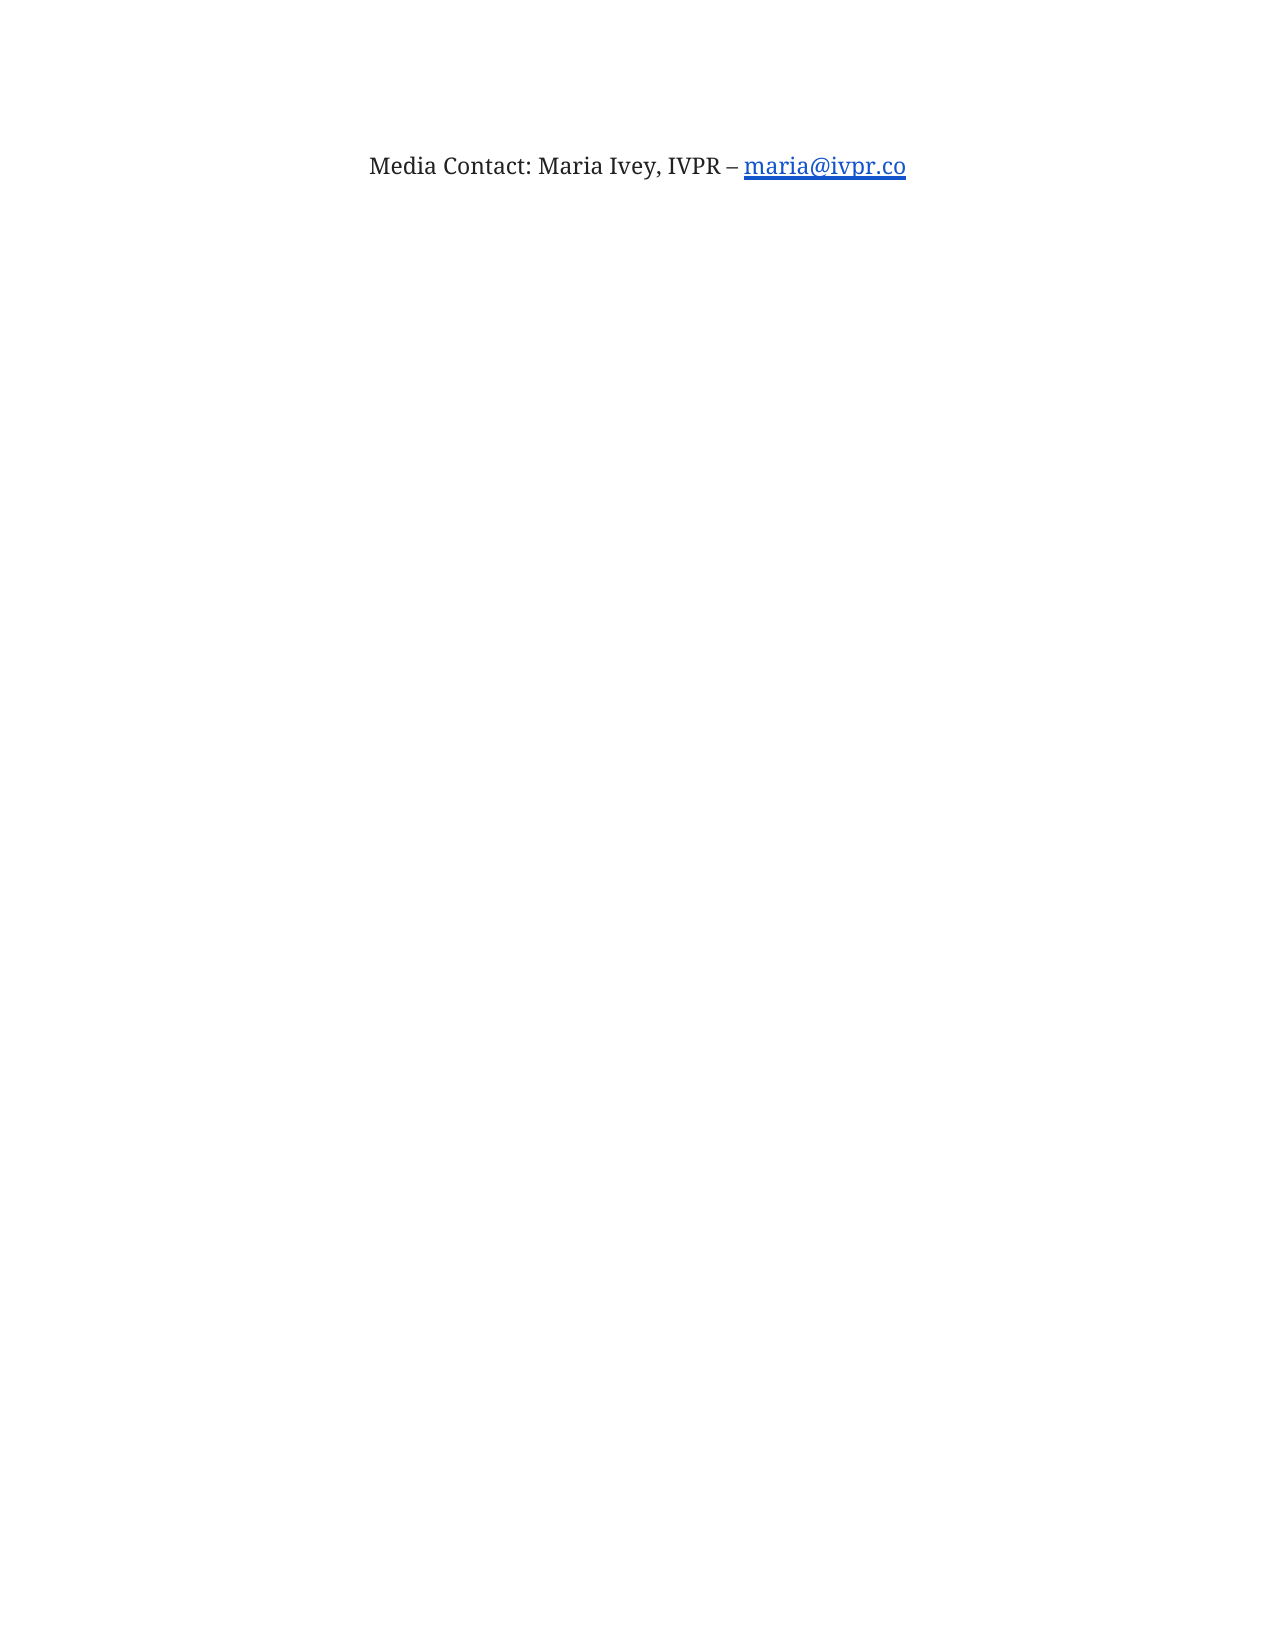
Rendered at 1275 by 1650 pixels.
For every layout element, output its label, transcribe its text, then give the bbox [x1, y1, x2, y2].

text Media Contact: Maria Ivey, IVPR – maria@ivpr.co [236, 150, 1039, 181]
